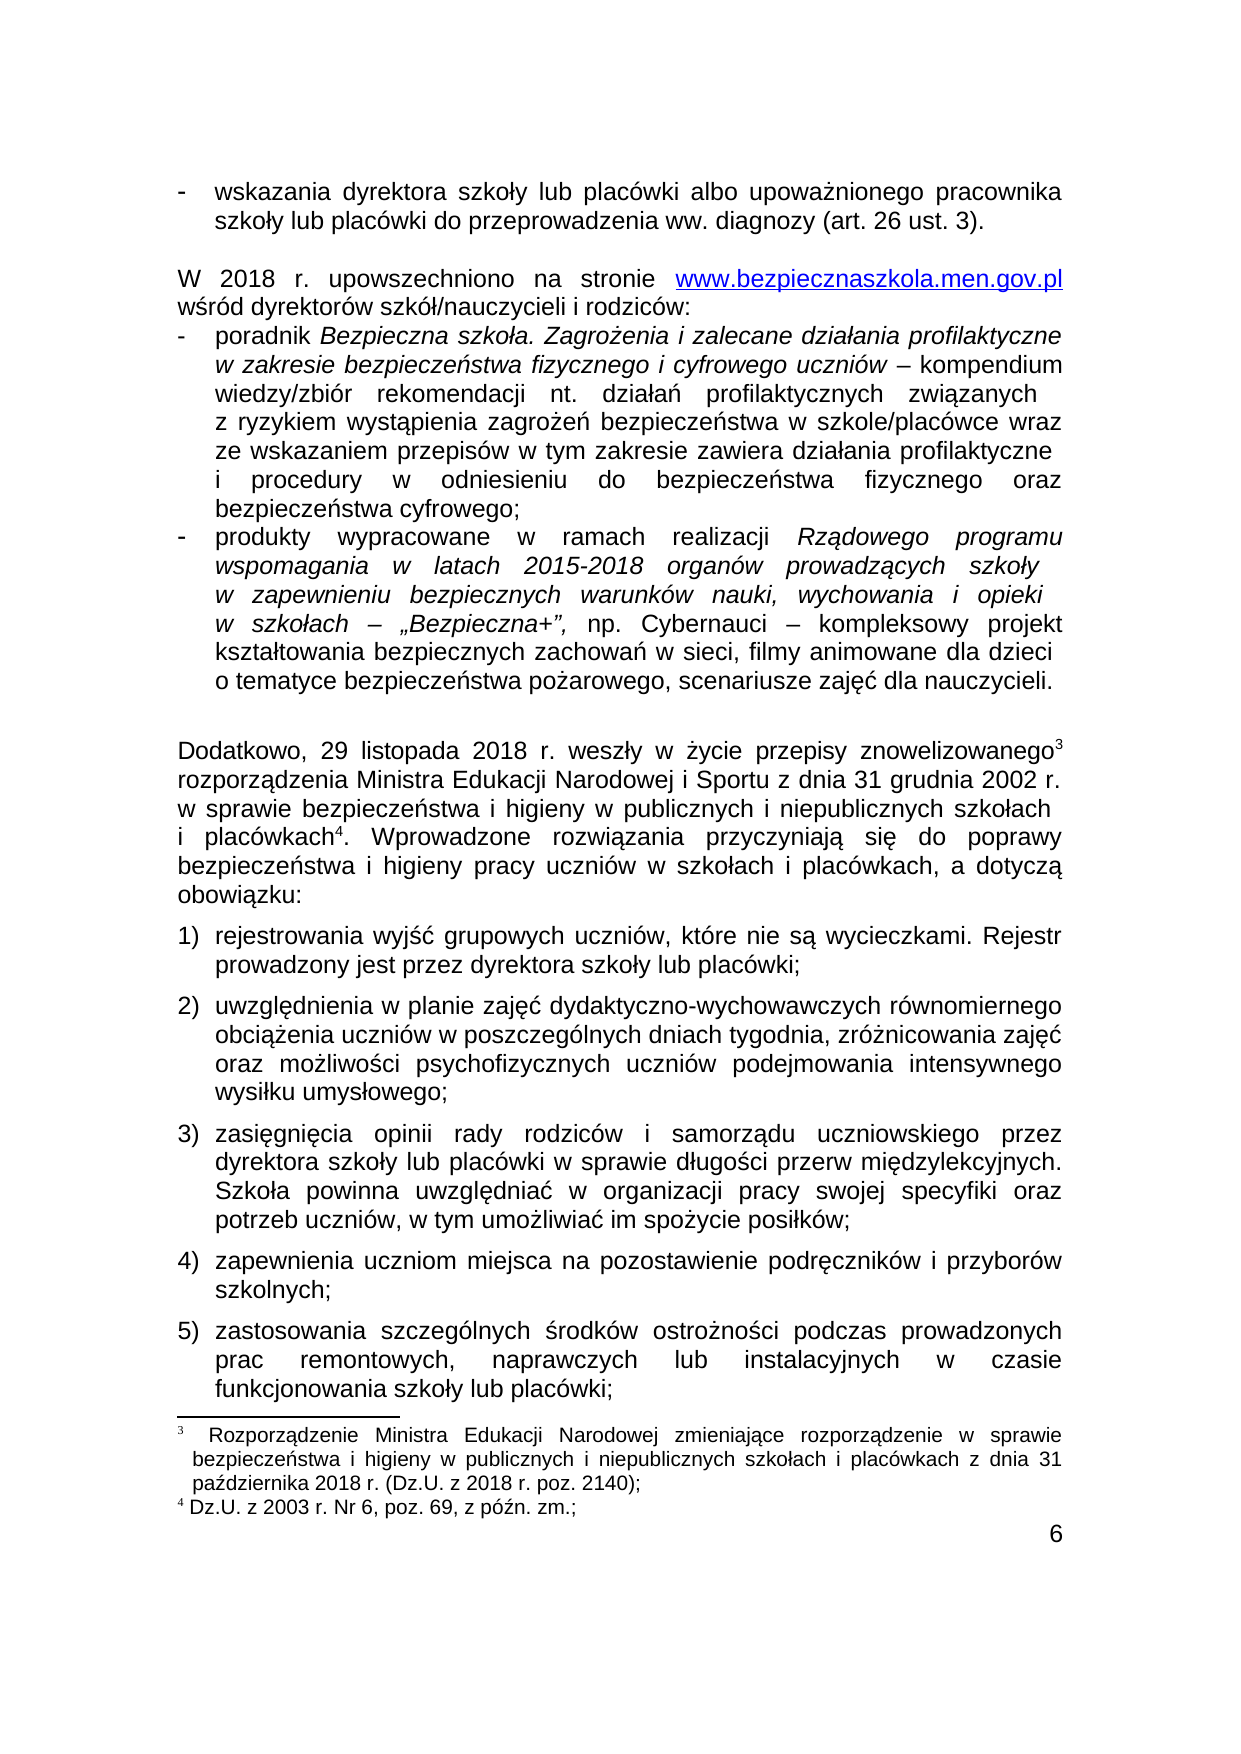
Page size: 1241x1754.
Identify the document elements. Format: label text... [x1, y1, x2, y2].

text W 2018 r. upowszechniono na stronie www.bezpiecznaszkola.men.gov.pl wśród dyrektorów szkół/nauczycieli i rodziców: [177, 263, 1063, 321]
text Dodatkowo, 29 listopada 2018 r. weszły w życie przepisy znowelizowanego rozporządzenia Ministra Edukacji Narodowej i Sportu z dnia 31 grudnia 2002 r. w sprawie bezpieczeństwa i higieny w publicznych i niepublicznych szkołach i placówkach. Wprowadzone rozwiązania przyczyniają się do poprawy bezpieczeństwa i higieny pracy uczniów w szkołach i placówkach, a dotyczą obowiązku: [177, 736, 1063, 909]
list zasięgnięcia opinii rady rodziców i samorządu uczniowskiego przez dyrektora szkoły lub placówki w sprawie długości przerw międzylekcyjnych. Szkoła powinna uwzględniać w organizacji pracy swojej specyfiki oraz potrzeb uczniów, w tym umożliwiać im spożycie posiłków; [177, 1119, 1063, 1234]
list uwzględnienia w planie zajęć dydaktyczno-wychowawczych równomiernego obciążenia uczniów w poszczególnych dniach tygodnia, zróżnicowania zajęć oraz możliwości psychofizycznych uczniów podejmowania intensywnego wysiłku umysłowego; [177, 991, 1063, 1106]
list rejestrowania wyjść grupowych uczniów, które nie są wycieczkami. Rejestr prowadzony jest przez dyrektora szkoły lub placówki; [177, 921, 1063, 979]
list produkty wypracowane w ramach realizacji Rządowego programu wspomagania w latach 2015-2018 organów prowadzących szkoły w zapewnieniu bezpiecznych warunków nauki, wychowania i opieki w szkołach – „Bezpieczna+”, np. Cybernauci – kompleksowy projekt kształtowania bezpiecznych zachowań w sieci, filmy animowane dla dzieci o tematyce bezpieczeństwa pożarowego, scenariusze zajęć dla nauczycieli. [177, 522, 1063, 695]
list zapewnienia uczniom miejsca na pozostawienie podręczników i przyborów szkolnych; [177, 1246, 1063, 1304]
list wskazania dyrektora szkoły lub placówki albo upoważnionego pracownika szkoły lub placówki do przeprowadzenia ww. diagnozy (art. 26 ust. 3). [177, 177, 1063, 235]
list poradnik Bezpieczna szkoła. Zagrożenia i zalecane działania profilaktyczne w zakresie bezpieczeństwa fizycznego i cyfrowego uczniów – kompendium wiedzy/zbiór rekomendacji nt. działań profilaktycznych związanych z ryzykiem wystąpienia zagrożeń bezpieczeństwa w szkole/placówce wraz ze wskazaniem przepisów w tym zakresie zawiera działania profilaktyczne i procedury w odniesieniu do bezpieczeństwa fizycznego oraz bezpieczeństwa cyfrowego; [177, 321, 1063, 522]
list zastosowania szczególnych środków ostrożności podczas prowadzonych prac remontowych, naprawczych lub instalacyjnych w czasie funkcjonowania szkoły lub placówki; [177, 1316, 1063, 1402]
